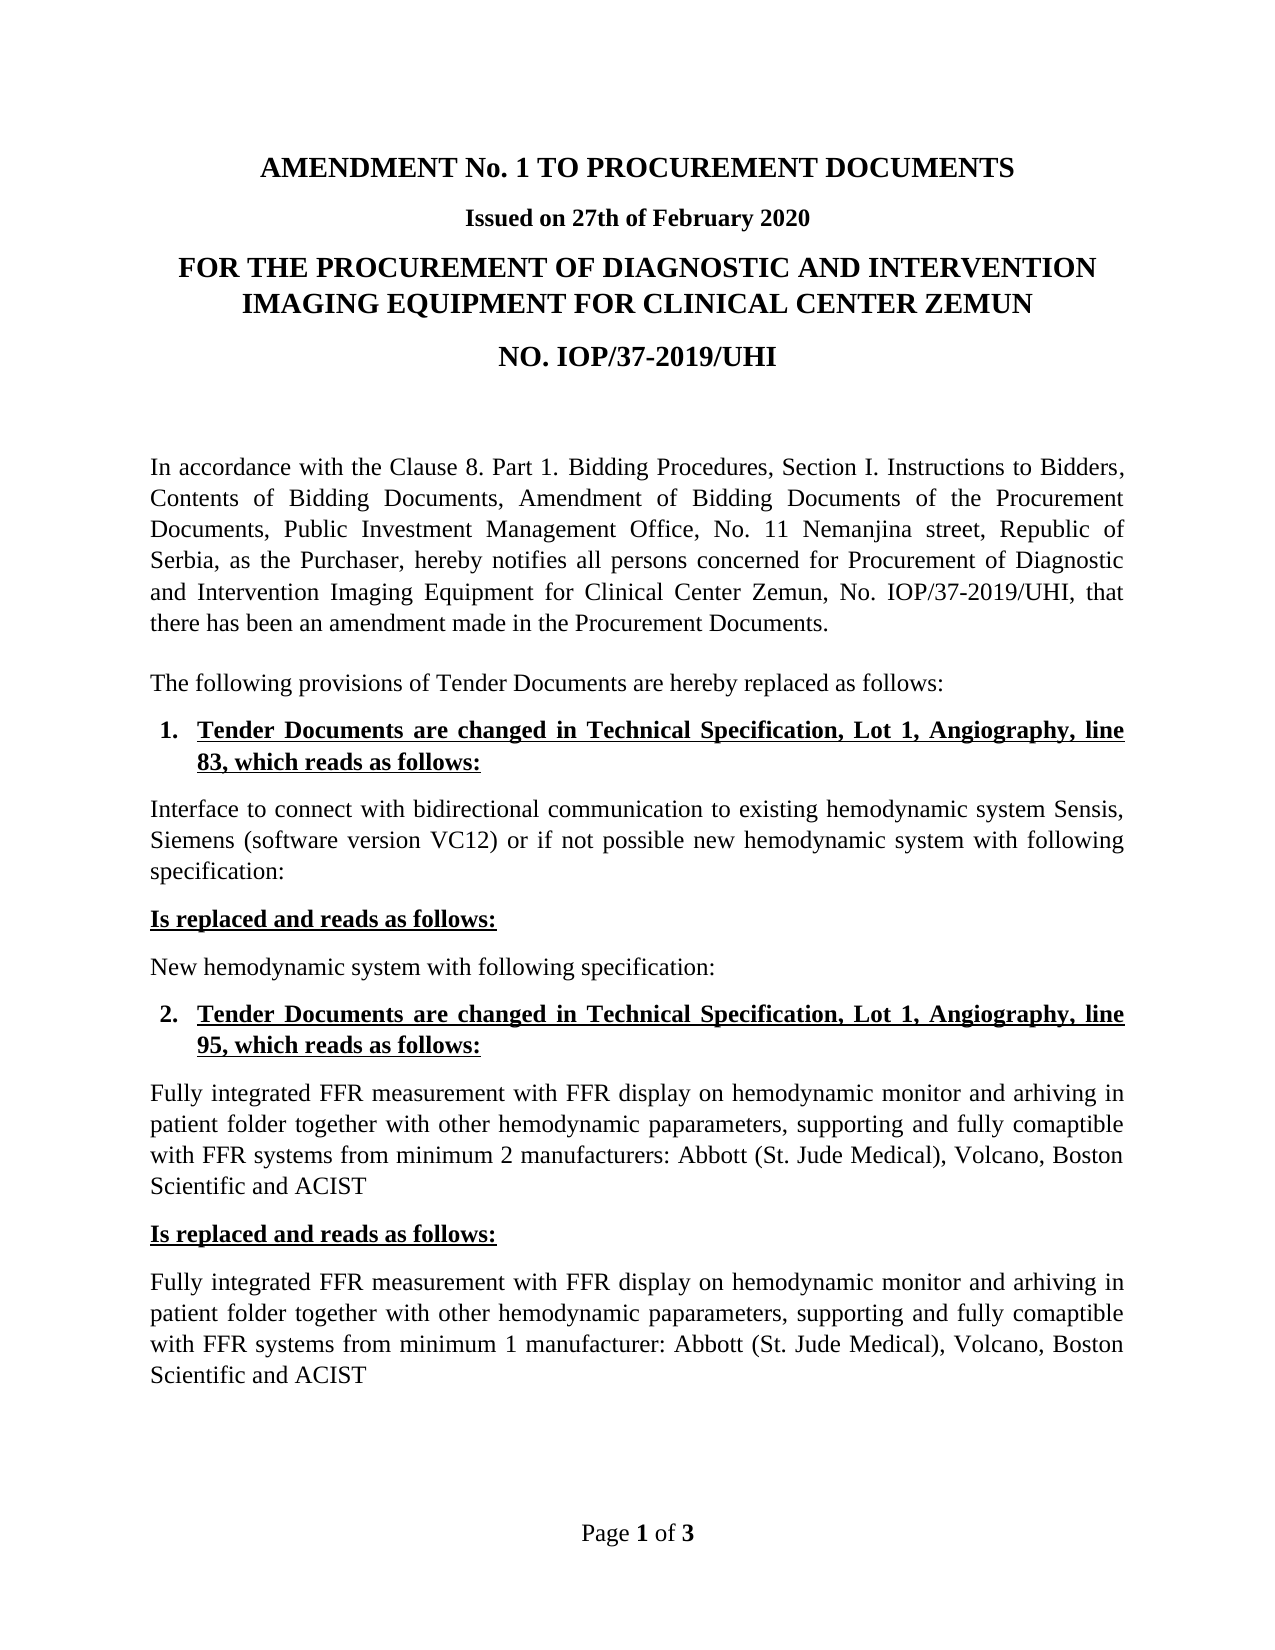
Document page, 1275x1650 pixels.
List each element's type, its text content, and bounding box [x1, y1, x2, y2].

text Fully integrated FFR measurement with FFR display on hemodynamic monitor and arhiving in patient folder together with other hemodynamic paparameters, supporting and fully comaptible with FFR systems from minimum 2 manufacturers: Abbott (St. Jude Medical), Volcano, Boston Scientific and ACIST [150, 1078, 1125, 1200]
list Tender Documents are changed in Technical Specification, Lot 1, Angiography, line 95, which reads as follows: [159, 999, 1125, 1059]
text New hemodynamic system with following specification: [150, 952, 1125, 981]
text The following provisions of Tender Documents are hereby replaced as follows: [150, 668, 1125, 697]
text AMENDMENT No. 1 TO PROCUREMENT DOCUMENTS [150, 150, 1125, 183]
text Interface to connect with bidirectional communication to existing hemodynamic system Sensis, Siemens (software version VC12) or if not possible new hemodynamic system with following specification: [150, 794, 1125, 885]
text Is replaced and reads as follows: [150, 1219, 1125, 1248]
text In accordance with the Clause 8. Part 1. Bidding Procedures, Section I. Instructions to Bidders, Contents of Bidding Documents, Amendment of Bidding Documents of the Procurement Documents, Public Investment Management Office, No. 11 Nemanjina street, Republic of Serbia, as the Purchaser, hereby notifies all persons concerned for Procurement of Diagnostic and Intervention Imaging Equipment for Clinical Center Zemun, No. IOP/37-2019/UHI, that there has been an amendment made in the Procurement Documents. [150, 452, 1125, 636]
text NO. IOP/37-2019/UHI [150, 339, 1125, 373]
text Fully integrated FFR measurement with FFR display on hemodynamic monitor and arhiving in patient folder together with other hemodynamic paparameters, supporting and fully comaptible with FFR systems from minimum 1 manufacturer: Abbott (St. Jude Medical), Volcano, Boston Scientific and ACIST [150, 1267, 1125, 1389]
text Is replaced and reads as follows: [150, 904, 1125, 933]
text Issued on 27th of February 2020 [150, 203, 1125, 232]
list Tender Documents are changed in Technical Specification, Lot 1, Angiography, line 83, which reads as follows: [159, 716, 1125, 775]
text FOR THE PROCUREMENT OF DIAGNOSTIC AND INTERVENTION IMAGING EQUIPMENT FOR CLINICAL CENTER ZEMUN [150, 251, 1125, 320]
